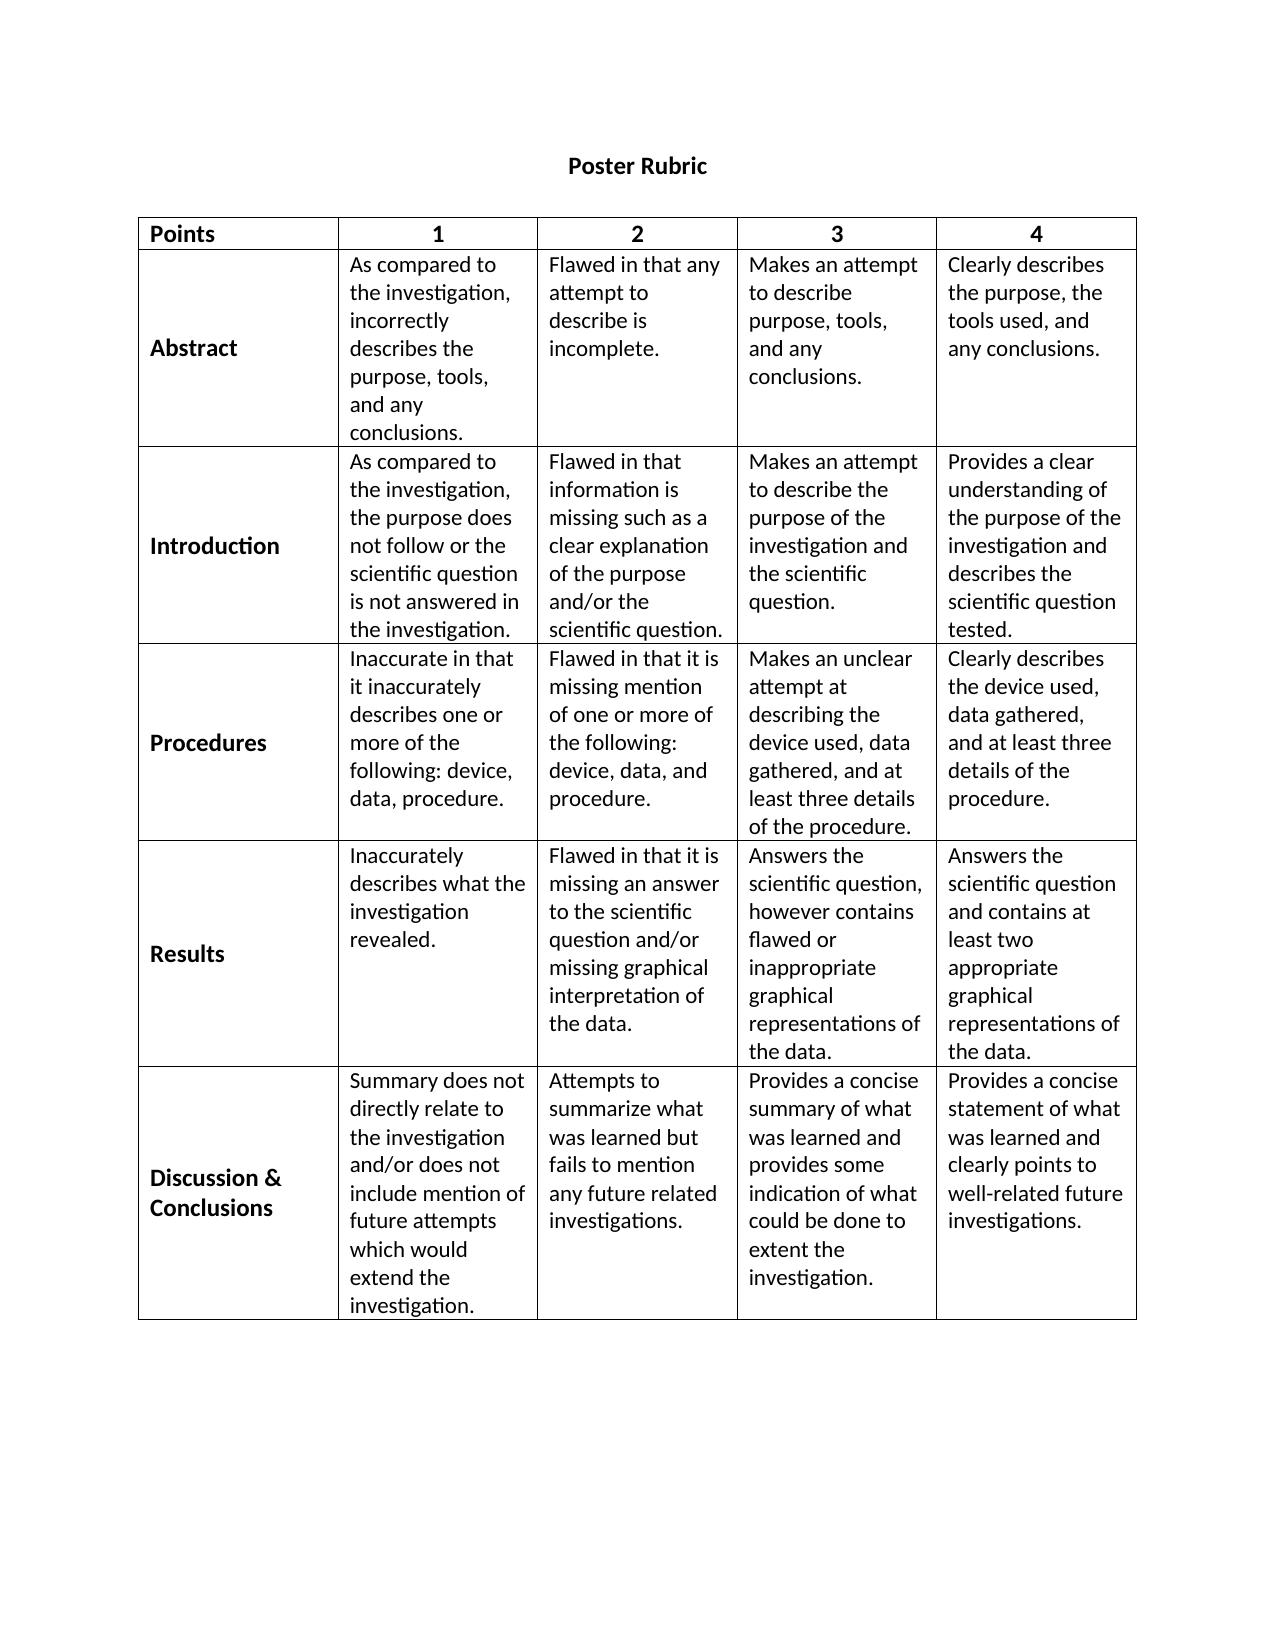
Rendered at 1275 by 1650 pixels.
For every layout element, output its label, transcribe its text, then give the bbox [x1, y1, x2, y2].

table_cell Provides a concise statement of what was learned and clearly points to well-related future investigations. [937, 1067, 1136, 1319]
table_cell Results [139, 841, 338, 1066]
table_cell Makes an attempt to describe purpose, tools, and any conclusions. [738, 250, 936, 446]
table_cell Clearly describes the purpose, the tools used, and any conclusions. [937, 250, 1136, 446]
table_cell Answers the scientific question, however contains flawed or inappropriate graphical representations of the data. [738, 841, 936, 1066]
table_cell Inaccurate in that it inaccurately describes one or more of the following: device, data, procedure. [339, 644, 537, 840]
table_cell Provides a clear understanding of the purpose of the investigation and describes the scientific question tested. [937, 447, 1136, 643]
table_cell Summary does not directly relate to the investigation and/or does not include mention of future attempts which would extend the investigation. [339, 1067, 537, 1319]
table_header 1 [339, 218, 537, 249]
table_cell As compared to the investigation, incorrectly describes the purpose, tools, and any conclusions. [339, 250, 537, 446]
table_cell Flawed in that information is missing such as a clear explanation of the purpose and/or the scientific question. [538, 447, 737, 643]
text Poster Rubric [150, 150, 1125, 181]
table_cell Introduction [139, 447, 338, 643]
table_header 4 [937, 218, 1136, 249]
table_cell Discussion & Conclusions [139, 1067, 338, 1319]
table_cell Abstract [139, 250, 338, 446]
table_header 3 [738, 218, 936, 249]
table_cell Procedures [139, 644, 338, 840]
table_cell Flawed in that any attempt to describe is incomplete. [538, 250, 737, 446]
table_cell Flawed in that it is missing an answer to the scientific question and/or missing graphical interpretation of the data. [538, 841, 737, 1066]
table_cell Inaccurately describes what the investigation revealed. [339, 841, 537, 1066]
table_cell Attempts to summarize what was learned but fails to mention any future related investigations. [538, 1067, 737, 1319]
table_cell Answers the scientific question and contains at least two appropriate graphical representations of the data. [937, 841, 1136, 1066]
table_cell As compared to the investigation, the purpose does not follow or the scientific question is not answered in the investigation. [339, 447, 537, 643]
table_header Points [139, 218, 338, 249]
table_cell Provides a concise summary of what was learned and provides some indication of what could be done to extent the investigation. [738, 1067, 936, 1319]
table_cell Makes an attempt to describe the purpose of the investigation and the scientific question. [738, 447, 936, 643]
table_cell Clearly describes the device used, data gathered, and at least three details of the procedure. [937, 644, 1136, 840]
table_header 2 [538, 218, 737, 249]
table_cell Flawed in that it is missing mention of one or more of the following: device, data, and procedure. [538, 644, 737, 840]
table_cell Makes an unclear attempt at describing the device used, data gathered, and at least three details of the procedure. [738, 644, 936, 840]
